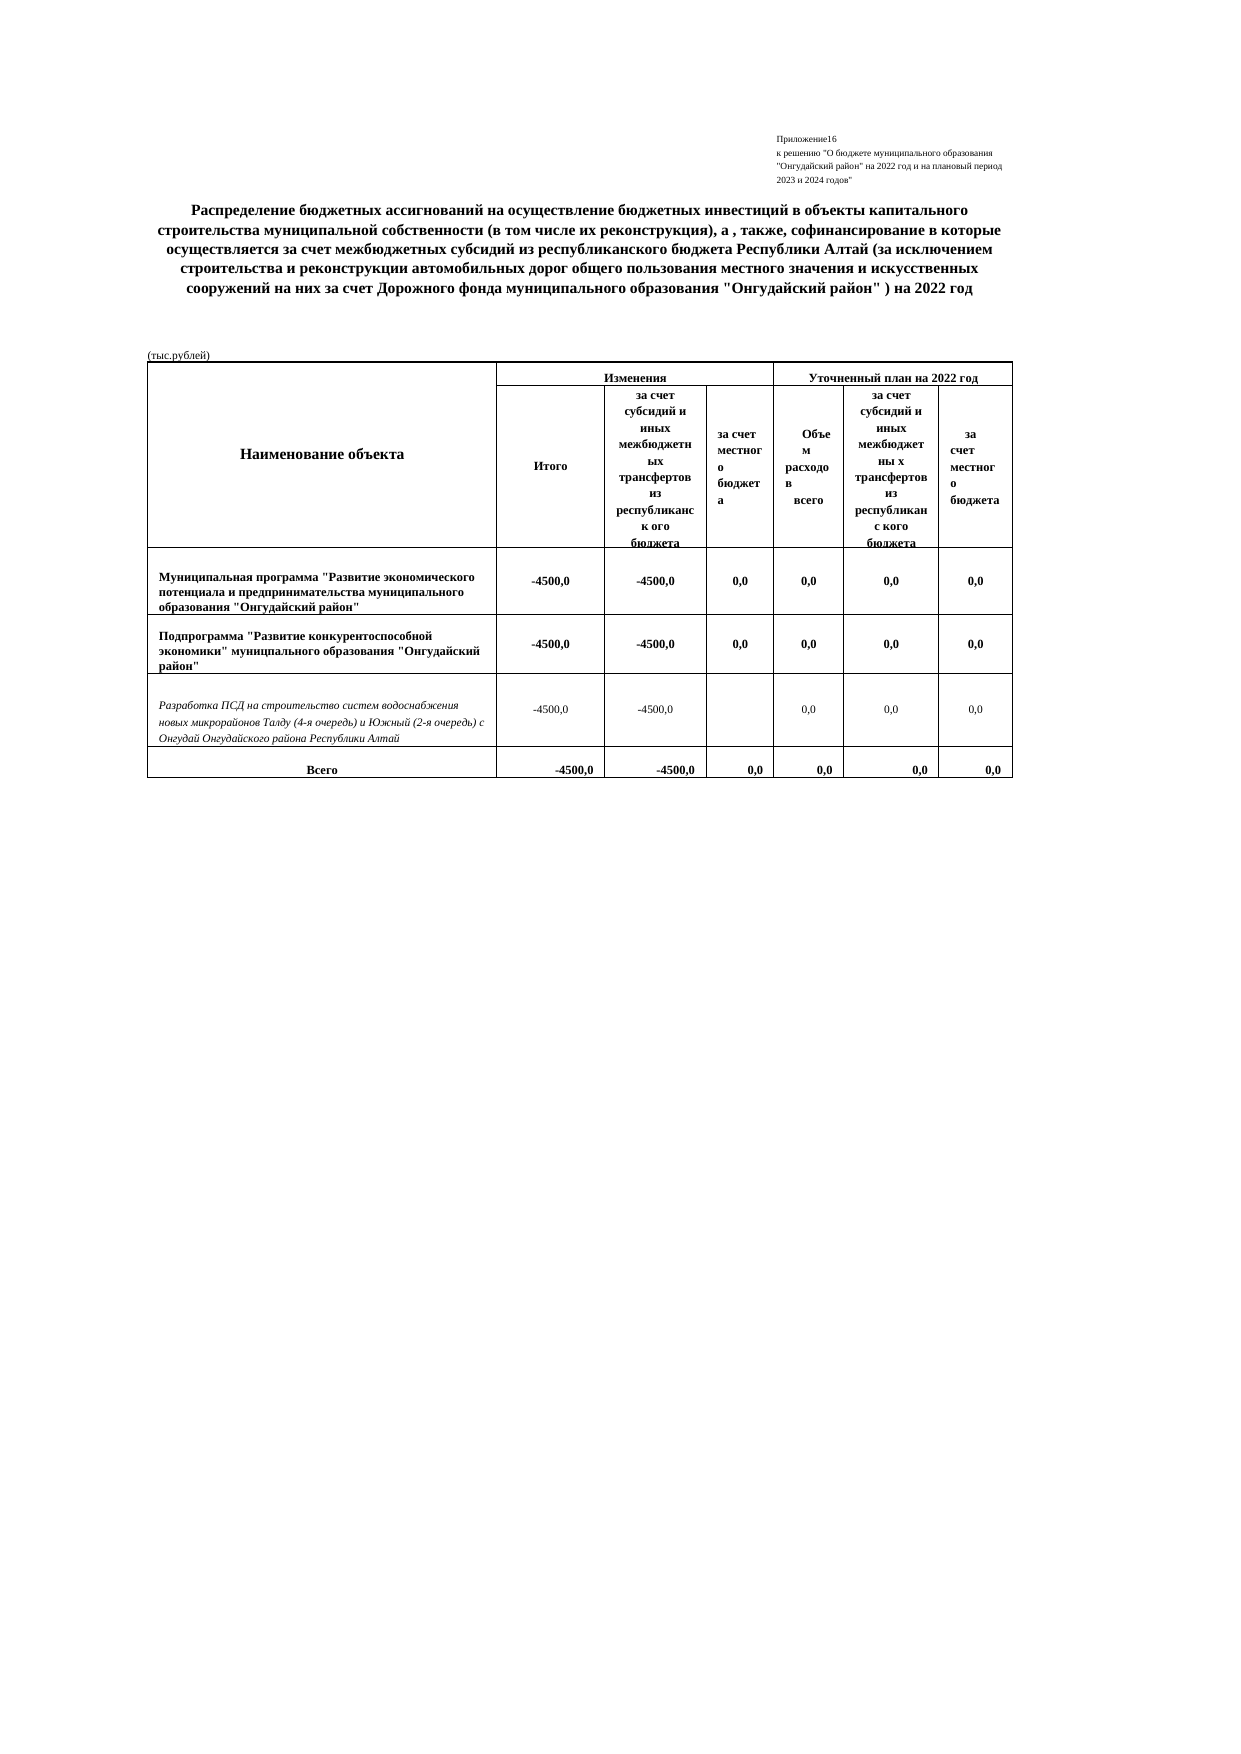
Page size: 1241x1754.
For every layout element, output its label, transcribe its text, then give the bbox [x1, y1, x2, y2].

text Распределение бюджетных ассигнований на осуществление бюджетных инвестиций в объекты капитального строительства муниципальной собственности (в том числе их реконструкция), а , также, софинансирование в которые осуществляется за счет межбюджетных субсидий из республиканского бюджета Республики Алтай (за исключением строительства и реконструкции автомобильных дорог общего пользования местного значения и искусственных сооружений на них за счет Дорожного фонда муниципального образования "Онгудайский район" ) на 2022 год [147, 200, 1012, 297]
table_cell 0,0 [707, 747, 773, 777]
table_cell за счет местного бюджета [707, 386, 773, 547]
table_cell Муниципальная программа "Развитие экономического потенциала и предпринимательства муниципального образования "Онгудайский район" [148, 548, 496, 614]
table_cell 0,0 [774, 548, 843, 614]
table_header Наименование объекта [148, 363, 496, 547]
table_cell 0,0 [939, 548, 1012, 614]
table_cell Разработка ПСД на строительство систем водоснабжения новых микрорайонов Талду (4-я очередь) и Южный (2-я очередь) с Онгудай Онгудайского района Республики Алтай [148, 674, 496, 746]
table_cell 0,0 [774, 615, 843, 673]
table_cell 0,0 [939, 615, 1012, 673]
table_cell Всего [148, 747, 496, 777]
table_cell -4500,0 [497, 615, 604, 673]
table_cell 0,0 [844, 747, 938, 777]
text к решению "О бюджете муниципального образования "Онгудайский район" на 2022 год и на плановый период 2023 и 2024 годов" [776, 145, 1012, 186]
table_cell 0,0 [774, 674, 843, 746]
table_cell -4500,0 [605, 674, 706, 746]
table_cell -4500,0 [605, 747, 706, 777]
table_cell 0,0 [774, 747, 843, 777]
text Приложение16 [776, 132, 1012, 145]
table_cell Подпрограмма "Развитие конкурентоспособной экономики" муницпального образования "Онгудайский район" [148, 615, 496, 673]
table_header Уточненный план на 2022 год [774, 363, 1012, 385]
table_cell -4500,0 [497, 674, 604, 746]
table_cell 0,0 [844, 615, 938, 673]
table_cell Итого [497, 386, 604, 547]
table_cell за счет субсидий и иных межбюджетны х трансфертов из республиканс кого бюджета Республики Алтай [844, 386, 938, 547]
table_cell 0,0 [707, 548, 773, 614]
table_cell 0,0 [707, 615, 773, 673]
table_cell -4500,0 [497, 548, 604, 614]
table_cell 0,0 [844, 548, 938, 614]
table_cell -4500,0 [605, 615, 706, 673]
table_cell 0,0 [844, 674, 938, 746]
table_header Изменения [497, 363, 773, 385]
table_cell -4500,0 [605, 548, 706, 614]
table_cell [707, 674, 773, 746]
table_cell за счет субсидий и иных межбюджетных трансфертов из республиканск ого бюджета Республики Алтай [605, 386, 706, 547]
table_cell 0,0 [939, 747, 1012, 777]
table_cell 0,0 [939, 674, 1012, 746]
table_cell Объем расходов всего [774, 386, 843, 547]
table_cell -4500,0 [497, 747, 604, 777]
table_cell за счет местного бюджета [939, 386, 1012, 547]
